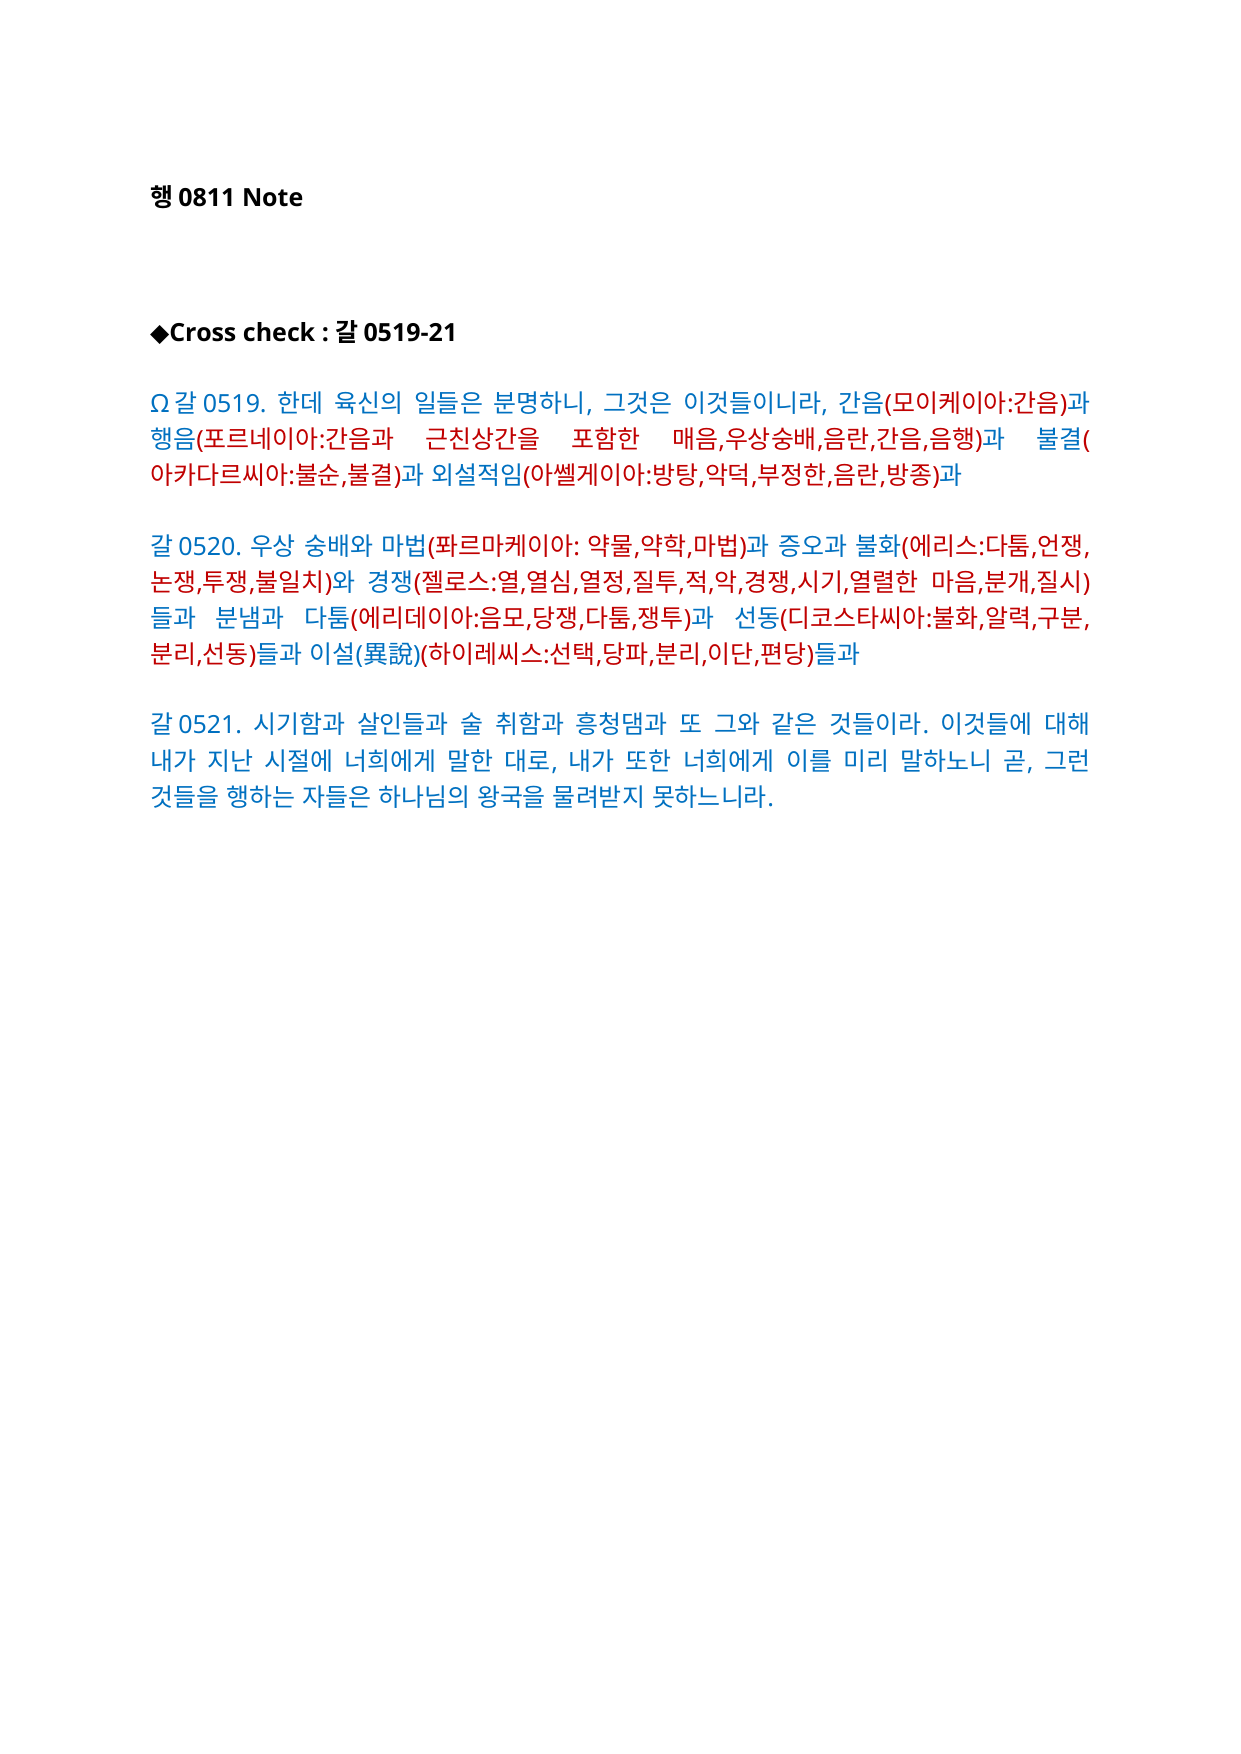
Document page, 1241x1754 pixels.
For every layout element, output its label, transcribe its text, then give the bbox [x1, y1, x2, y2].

text 행0811 Note [150, 177, 1090, 213]
text ◆Cross check : 갈0519-21 [150, 313, 1090, 349]
text Ω갈0519. 한데 육신의 일들은 분명하니, 그것은 이것들이니라, 간음(모이케이아:간음)과 행음(포르네이아:간음과 근친상간을 포함한 매음,우상숭배,음란,간음,음행)과 불결(아카다르씨아:불순,불결)과 외설적임(아쎌게이아:방탕,악덕,부정한,음란,방종)과 [150, 383, 1090, 492]
text 갈0520. 우상 숭배와 마법(퐈르마케이아: 약물,약학,마법)과 증오과 불화(에리스:다툼,언쟁,논쟁,투쟁,불일치)와 경쟁(젤로스:열,열심,열정,질투,적,악,경쟁,시기,열렬한 마음,분개,질시)들과 분냄과 다툼(에리데이아:음모,당쟁,다툼,쟁투)과 선동(디코스타씨아:불화,알력,구분,분리,선동)들과 이설(異說)(하이레씨스:선택,당파,분리,이단,편당)들과 [150, 526, 1090, 671]
text 갈0521. 시기함과 살인들과 술 취함과 흥청댐과 또 그와 같은 것들이라. 이것들에 대해 내가 지난 시절에 너희에게 말한 대로, 내가 또한 너희에게 이를 미리 말하노니 곧, 그런 것들을 행하는 자들은 하나님의 왕국을 물려받지 못하느니라. [150, 705, 1090, 814]
